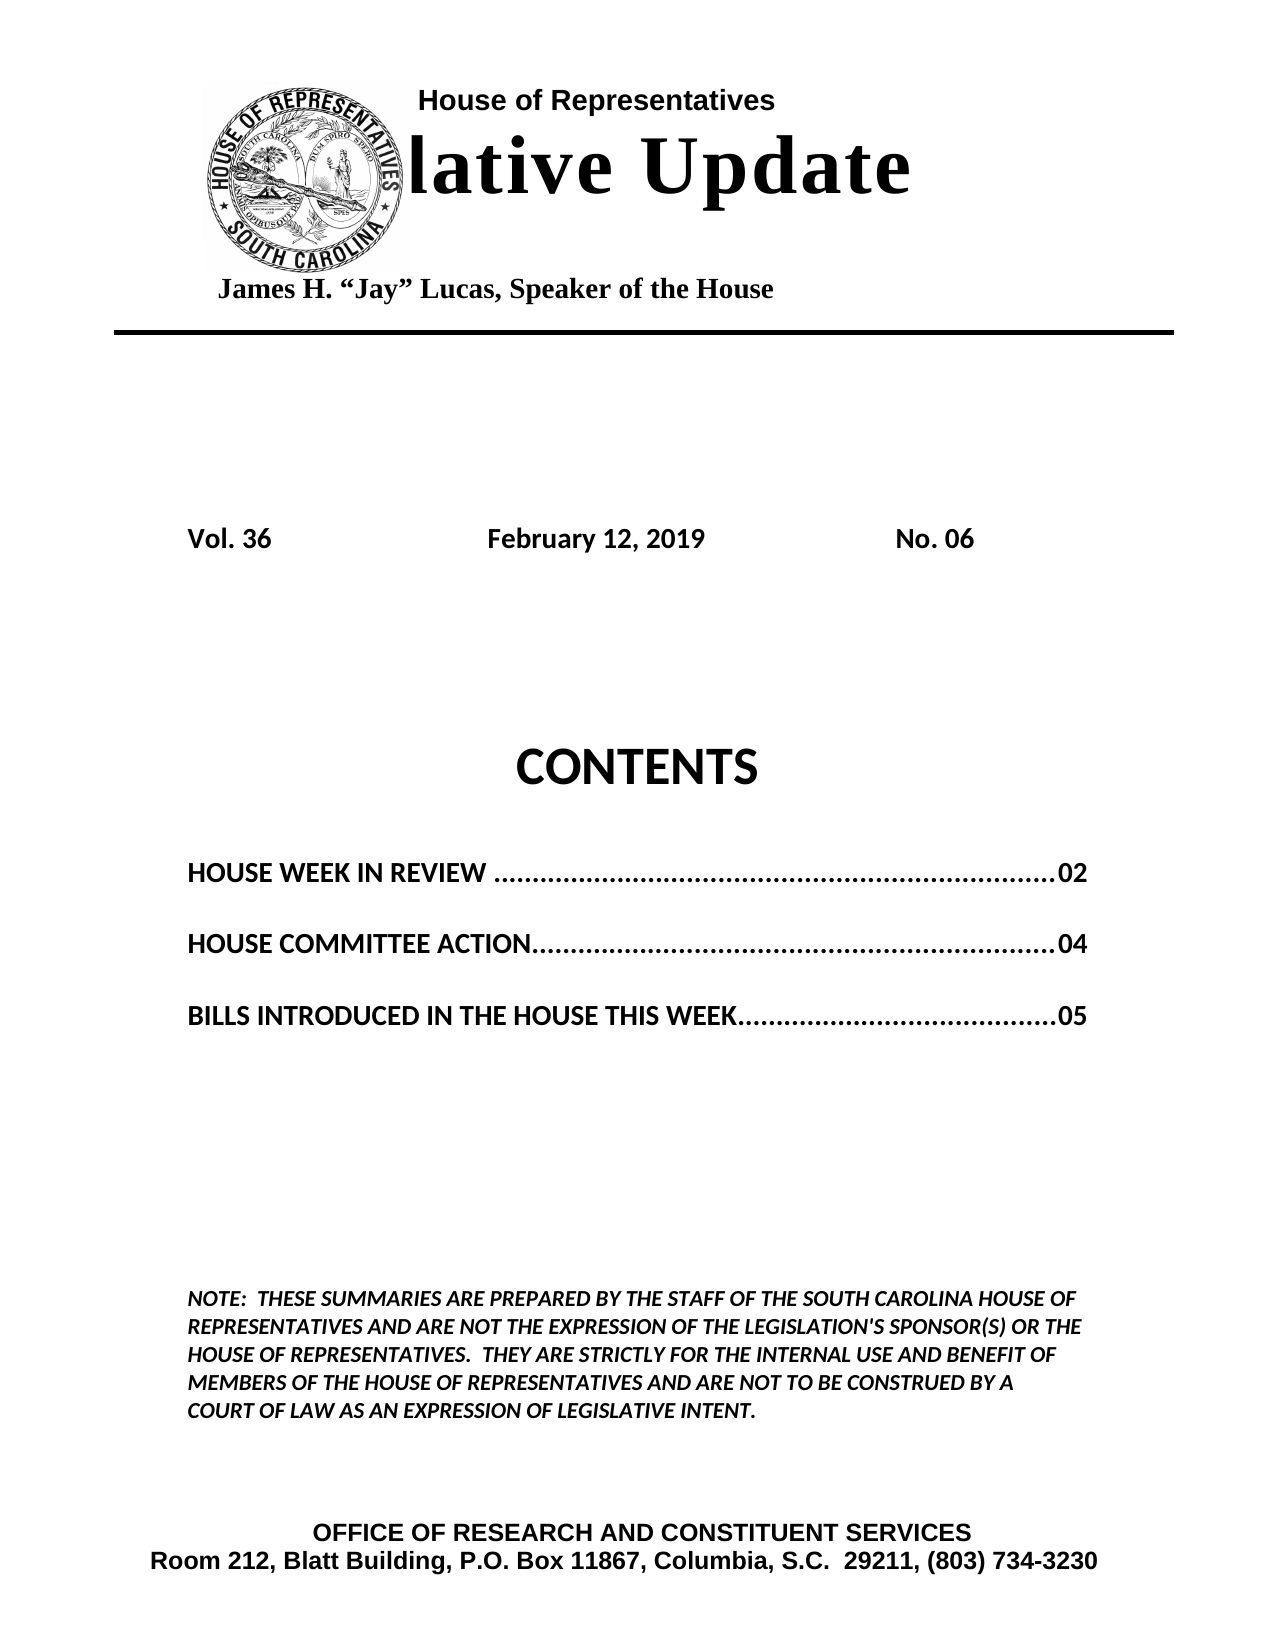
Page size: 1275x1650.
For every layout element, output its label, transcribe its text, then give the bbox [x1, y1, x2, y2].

text Vol. 36 February 12, 2019 No. 06 [187, 521, 1087, 556]
text HOUSE COMMITTEE ACTION 04 [187, 925, 1087, 961]
picture [202, 82, 412, 273]
text HOUSE WEEK IN REVIEW 02 [187, 854, 1087, 890]
text BILLS INTRODUCED IN THE HOUSE THIS WEEK 05 [187, 997, 1087, 1032]
text NOTE: THESE SUMMARIES ARE PREPARED BY THE STAFF OF THE SOUTH CAROLINA HOUSE OF REPRESENTATIVES AND ARE NOT THE EXPRESSION OF THE LEGISLATION'S SPONSOR(S) OR THE HOUSE OF REPRESENTATIVES. THEY ARE STRICTLY FOR THE INTERNAL USE AND BENEFIT OF MEMBERS OF THE HOUSE OF REPRESENTATIVES AND ARE NOT TO BE CONSTRUED BY A COURT OF LAW AS AN EXPRESSION OF LEGISLATIVE INTENT. [187, 1284, 1087, 1424]
text CONTENTS [187, 732, 1087, 798]
